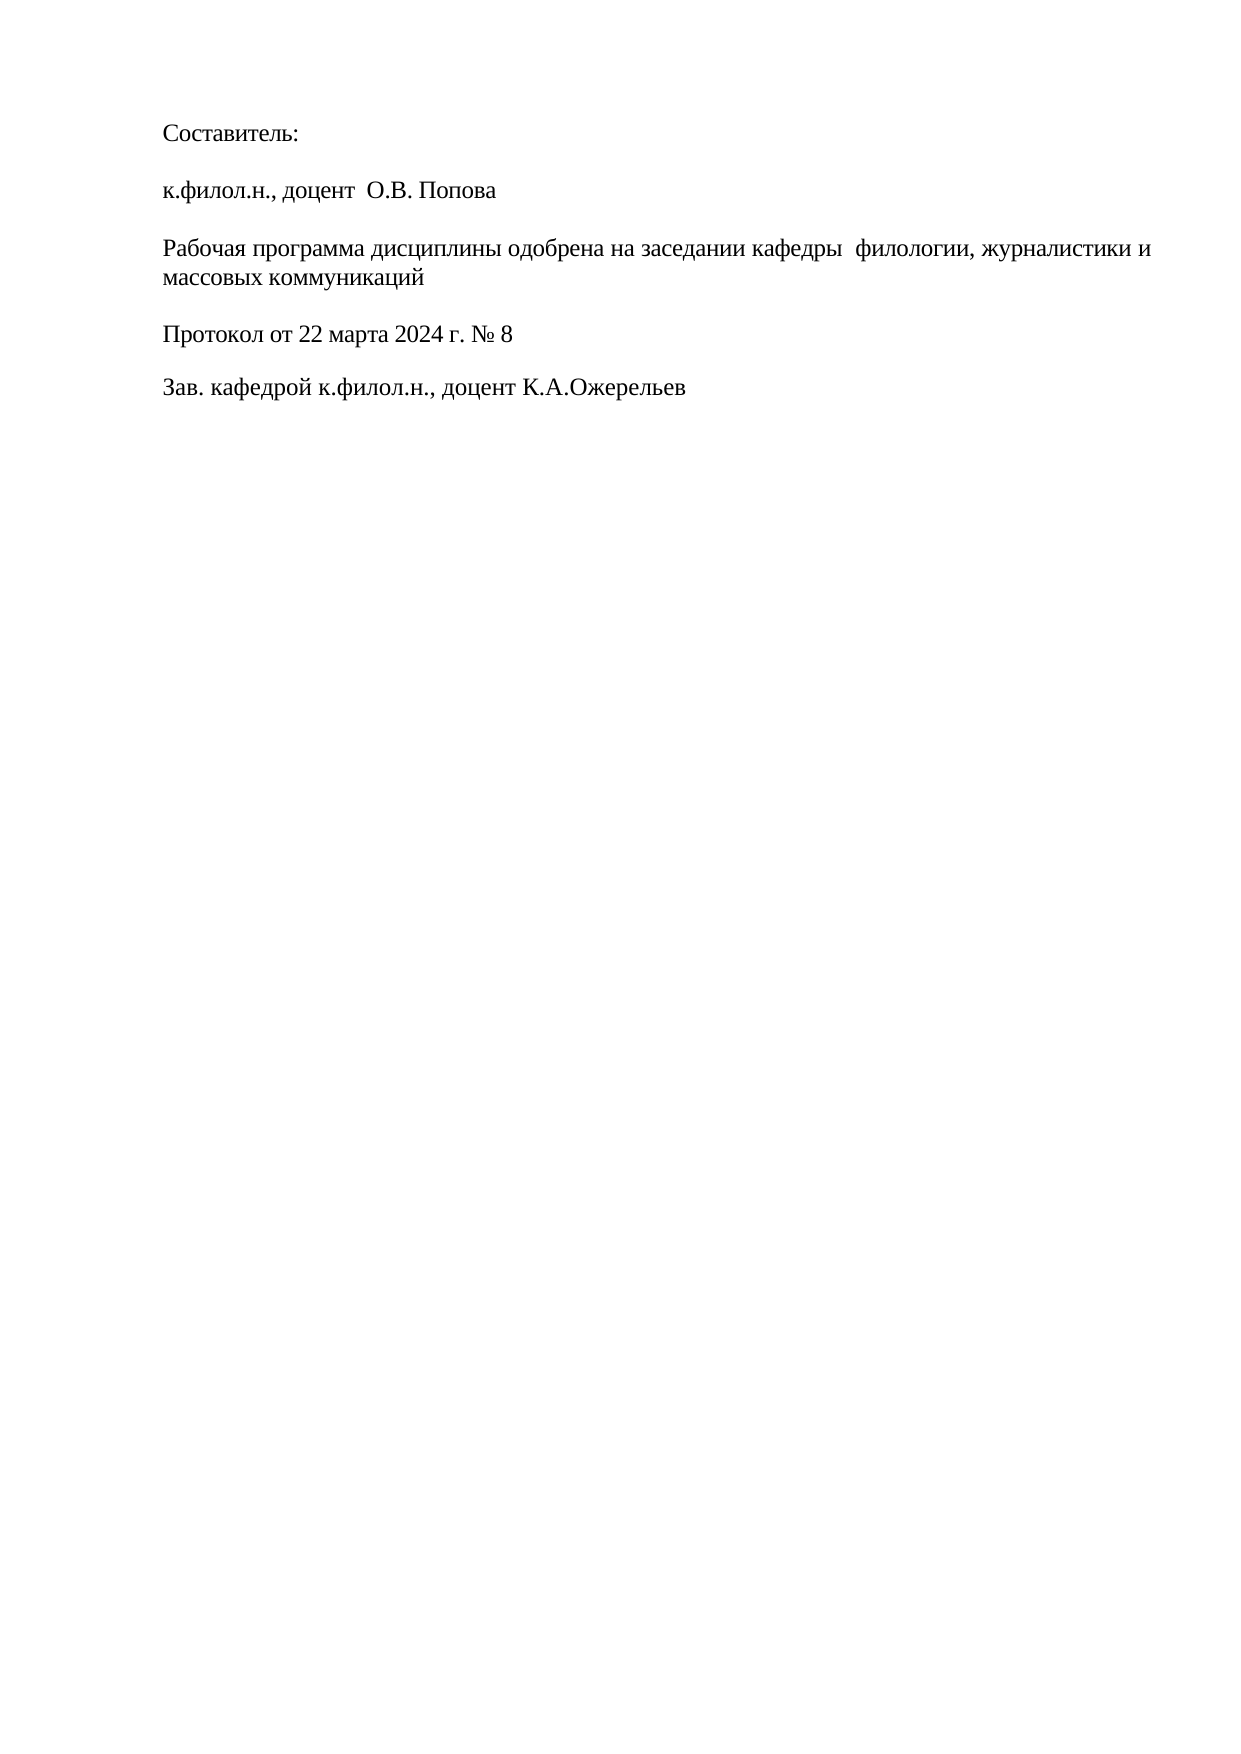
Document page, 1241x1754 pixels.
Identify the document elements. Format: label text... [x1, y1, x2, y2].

text Составитель: [162, 118, 1152, 147]
text Зав. кафедрой к.филол.н., доцент К.А.Ожерельев [162, 372, 1152, 401]
text Протокол от 22 марта 2024 г. № 8 [162, 319, 1152, 348]
text Рабочая программа дисциплины одобрена на заседании кафедры филологии, журналистики и массовых коммуникаций [162, 233, 1152, 291]
text к.филол.н., доцент О.В. Попова [162, 176, 1152, 204]
